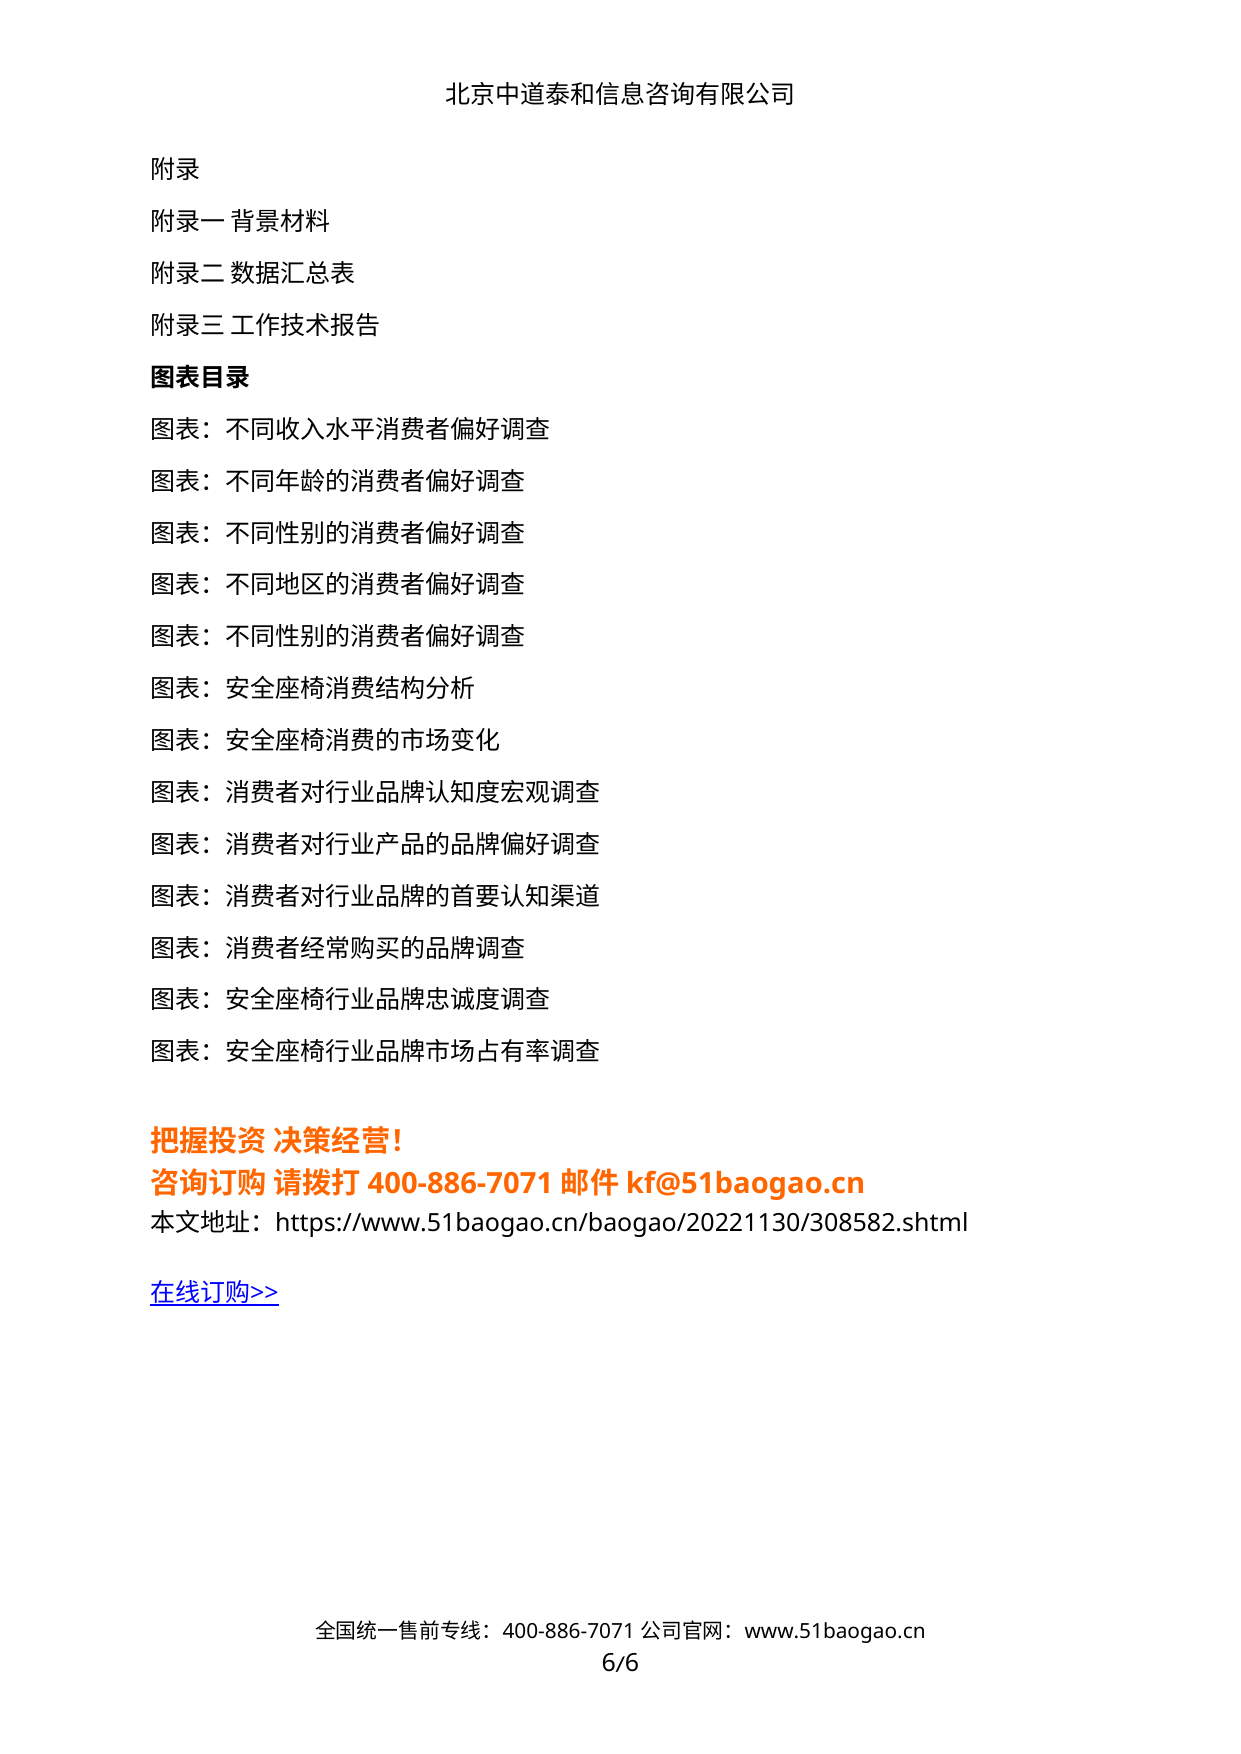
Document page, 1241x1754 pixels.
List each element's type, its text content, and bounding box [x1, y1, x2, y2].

text 在线订购>> [150, 1239, 1090, 1309]
text 图表：消费者经常购买的品牌调查 [150, 928, 1090, 964]
text 图表：安全座椅行业品牌市场占有率调查 [150, 1032, 1090, 1068]
text 附录三 工作技术报告 [150, 306, 1090, 342]
text 图表：安全座椅消费的市场变化 [150, 721, 1090, 757]
text 附录一 背景材料 [150, 202, 1090, 238]
text 附录二 数据汇总表 [150, 254, 1090, 290]
text 图表：不同收入水平消费者偏好调查 [150, 409, 1090, 446]
text 图表：不同性别的消费者偏好调查 [150, 513, 1090, 549]
text 图表：不同性别的消费者偏好调查 [150, 617, 1090, 653]
text 附录 [150, 150, 1090, 186]
text 图表：安全座椅行业品牌忠诚度调查 [150, 980, 1090, 1016]
text 图表：安全座椅消费结构分析 [150, 669, 1090, 705]
text 图表：不同年龄的消费者偏好调查 [150, 461, 1090, 497]
text 图表：消费者对行业产品的品牌偏好调查 [150, 824, 1090, 861]
text 图表：消费者对行业品牌认知度宏观调查 [150, 772, 1090, 809]
text 图表：不同地区的消费者偏好调查 [150, 565, 1090, 601]
text 图表目录 [150, 357, 1090, 394]
text 把握投资 决策经营！咨询订购 请拨打 400-886-7071 邮件 kf@51baogao.cn本文地址：https://www.51baogao.cn/baogao/20221130/308582.shtml [150, 1084, 1090, 1239]
text 图表：消费者对行业品牌的首要认知渠道 [150, 876, 1090, 912]
